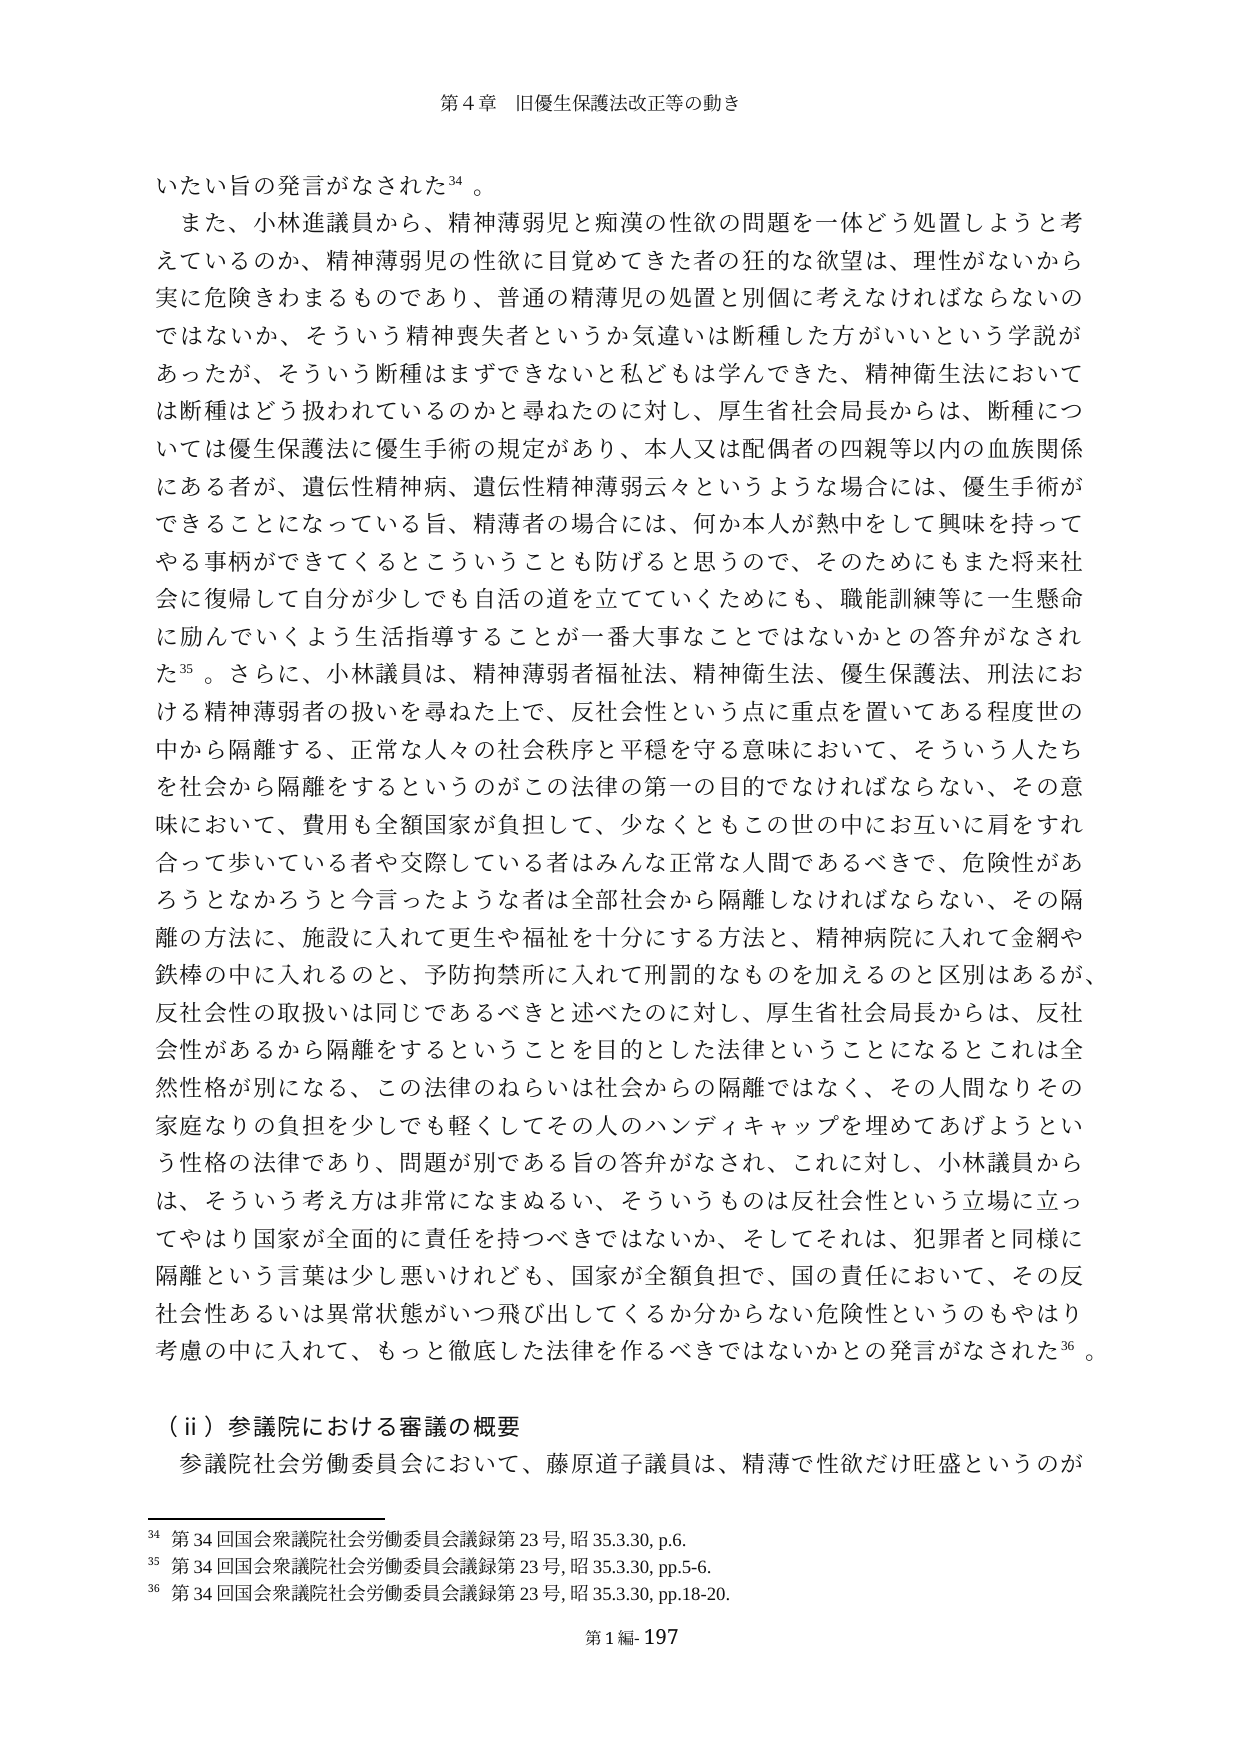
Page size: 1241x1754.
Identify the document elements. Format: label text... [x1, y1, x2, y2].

text また、小林進議員から、精神薄弱児と痴漢の性欲の問題を一体どう処置しようと考えているのか、精神薄弱児の性欲に目覚めてきた者の狂的な欲望は、理性がないから実に危険きわまるものであり、普通の精薄児の処置と別個に考えなければならないのではないか、そういう精神喪失者というか気違いは断種した方がいいという学説があったが、そういう断種はまずできないと私どもは学んできた、精神衛生法においては断種はどう扱われているのかと尋ねたのに対し、厚生省社会局長からは、断種については優生保護法に優生手術の規定があり、本人又は配偶者の四親等以内の血族関係にある者が、遺伝性精神病、遺伝性精神薄弱云々というような場合には、優生手術ができることになっている旨、精薄者の場合には、何か本人が熱中をして興味を持ってやる事柄ができてくるとこういうことも防げると思うので、そのためにもまた将来社会に復帰して自分が少しでも自活の道を立てていくためにも、職能訓練等に一生懸命に励んでいくよう生活指導することが一番大事なことではないかとの答弁がなされた。さらに、小林議員は、精神薄弱者福祉法、精神衛生法、優生保護法、刑法における精神薄弱者の扱いを尋ねた上で、反社会性という点に重点を置いてある程度世の中から隔離する、正常な人々の社会秩序と平穏を守る意味において、そういう人たちを社会から隔離をするというのがこの法律の第一の目的でなければならない、その意味において、費用も全額国家が負担して、少なくともこの世の中にお互いに肩をすれ合って歩いている者や交際している者はみんな正常な人間であるべきで、危険性があろうとなかろうと今言ったような者は全部社会から隔離しなければならない、その隔離の方法に、施設に入れて更生や福祉を十分にする方法と、精神病院に入れて金網や鉄棒の中に入れるのと、予防拘禁所に入れて刑罰的なものを加えるのと区別はあるが、反社会性の取扱いは同じであるべきと述べたのに対し、厚生省社会局長からは、反社会性があるから隔離をするということを目的とした法律ということになるとこれは全然性格が別になる、この法律のねらいは社会からの隔離ではなく、その人間なりその家庭なりの負担を少しでも軽くしてその人のハンディキャップを埋めてあげようという性格の法律であり、問題が別である旨の答弁がなされ、これに対し、小林議員からは、そういう考え方は非常になまぬるい、そういうものは反社会性という立場に立ってやはり国家が全面的に責任を持つべきではないか、そしてそれは、犯罪者と同様に隔離という言葉は少し悪いけれども、国家が全額負担で、国の責任において、その反社会性あるいは異常状態がいつ飛び出してくるか分からない危険性というのもやはり考慮の中に入れて、もっと徹底した法律を作るべきではないかとの発言がなされた。 [155, 203, 1085, 1369]
subtitle （ⅱ）参議院における審議の概要 [155, 1406, 1085, 1444]
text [155, 165, 1085, 203]
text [155, 1444, 1085, 1482]
